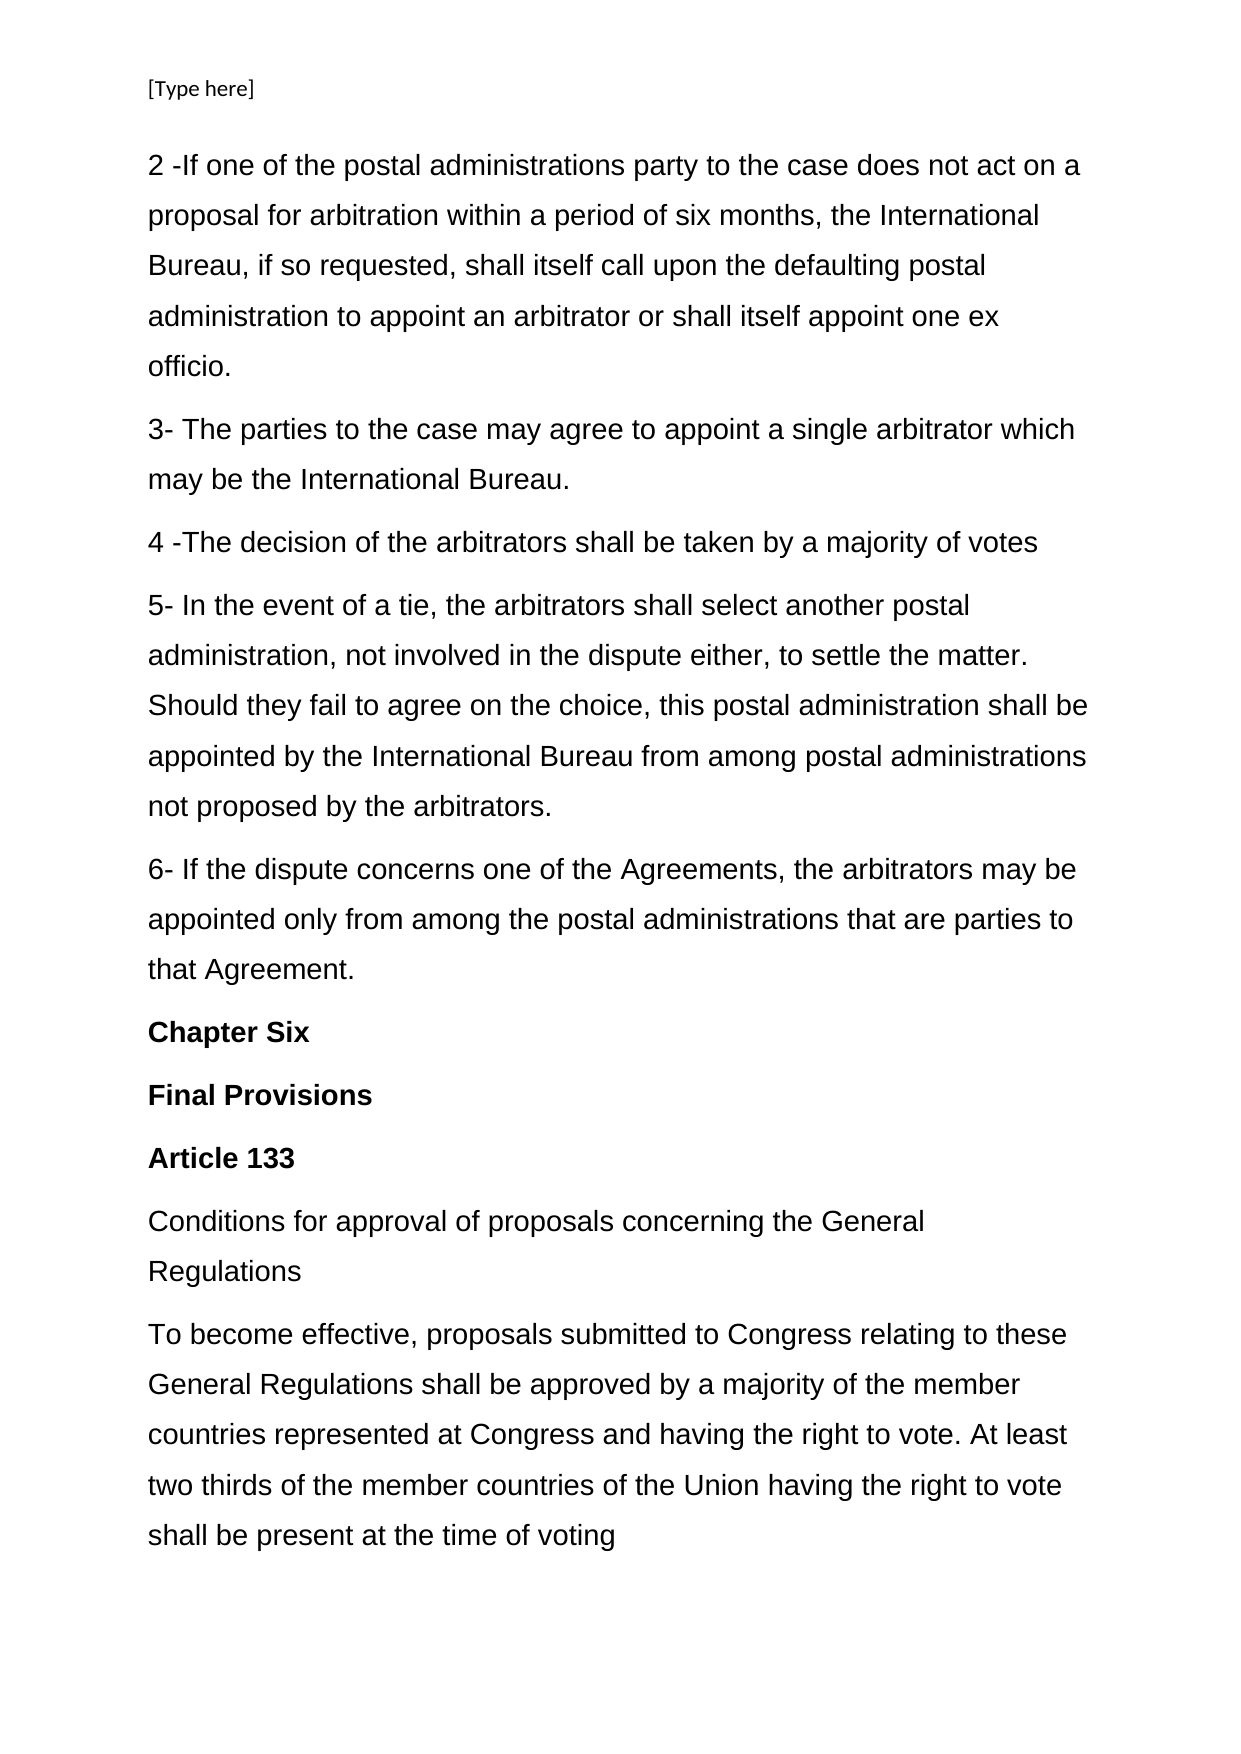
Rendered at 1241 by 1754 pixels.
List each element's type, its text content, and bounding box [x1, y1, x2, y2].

text 3- The parties to the case may agree to appoint a single arbitrator which may be the International Bureau. [148, 412, 1093, 496]
text Final Provisions [148, 1078, 1093, 1111]
text Article 133 [148, 1141, 1093, 1174]
text Chapter Six [148, 1015, 1093, 1049]
text 5- In the event of a tie, the arbitrators shall select another postal administration, not involved in the dispute either, to settle the matter. Should they fail to agree on the choice, this postal administration shall be appointed by the International Bureau from among postal administrations not proposed by the arbitrators. [148, 588, 1093, 822]
text 4 -The decision of the arbitrators shall be taken by a majority of votes [148, 525, 1093, 558]
text Conditions for approval of proposals concerning the General Regulations [148, 1203, 1093, 1287]
text 2 -If one of the postal administrations party to the case does not act on a proposal for arbitration within a period of six months, the International Bureau, if so requested, shall itself call upon the defaulting postal administration to appoint an arbitrator or shall itself appoint one ex officio. [148, 148, 1093, 382]
text To become effective, proposals submitted to Congress relating to these General Regulations shall be approved by a majority of the member countries represented at Congress and having the right to vote. At least two thirds of the member countries of the Union having the right to vote shall be present at the time of voting [148, 1317, 1093, 1551]
text 6- If the dispute concerns one of the Agreements, the arbitrators may be appointed only from among the postal administrations that are parties to that Agreement. [148, 852, 1093, 986]
